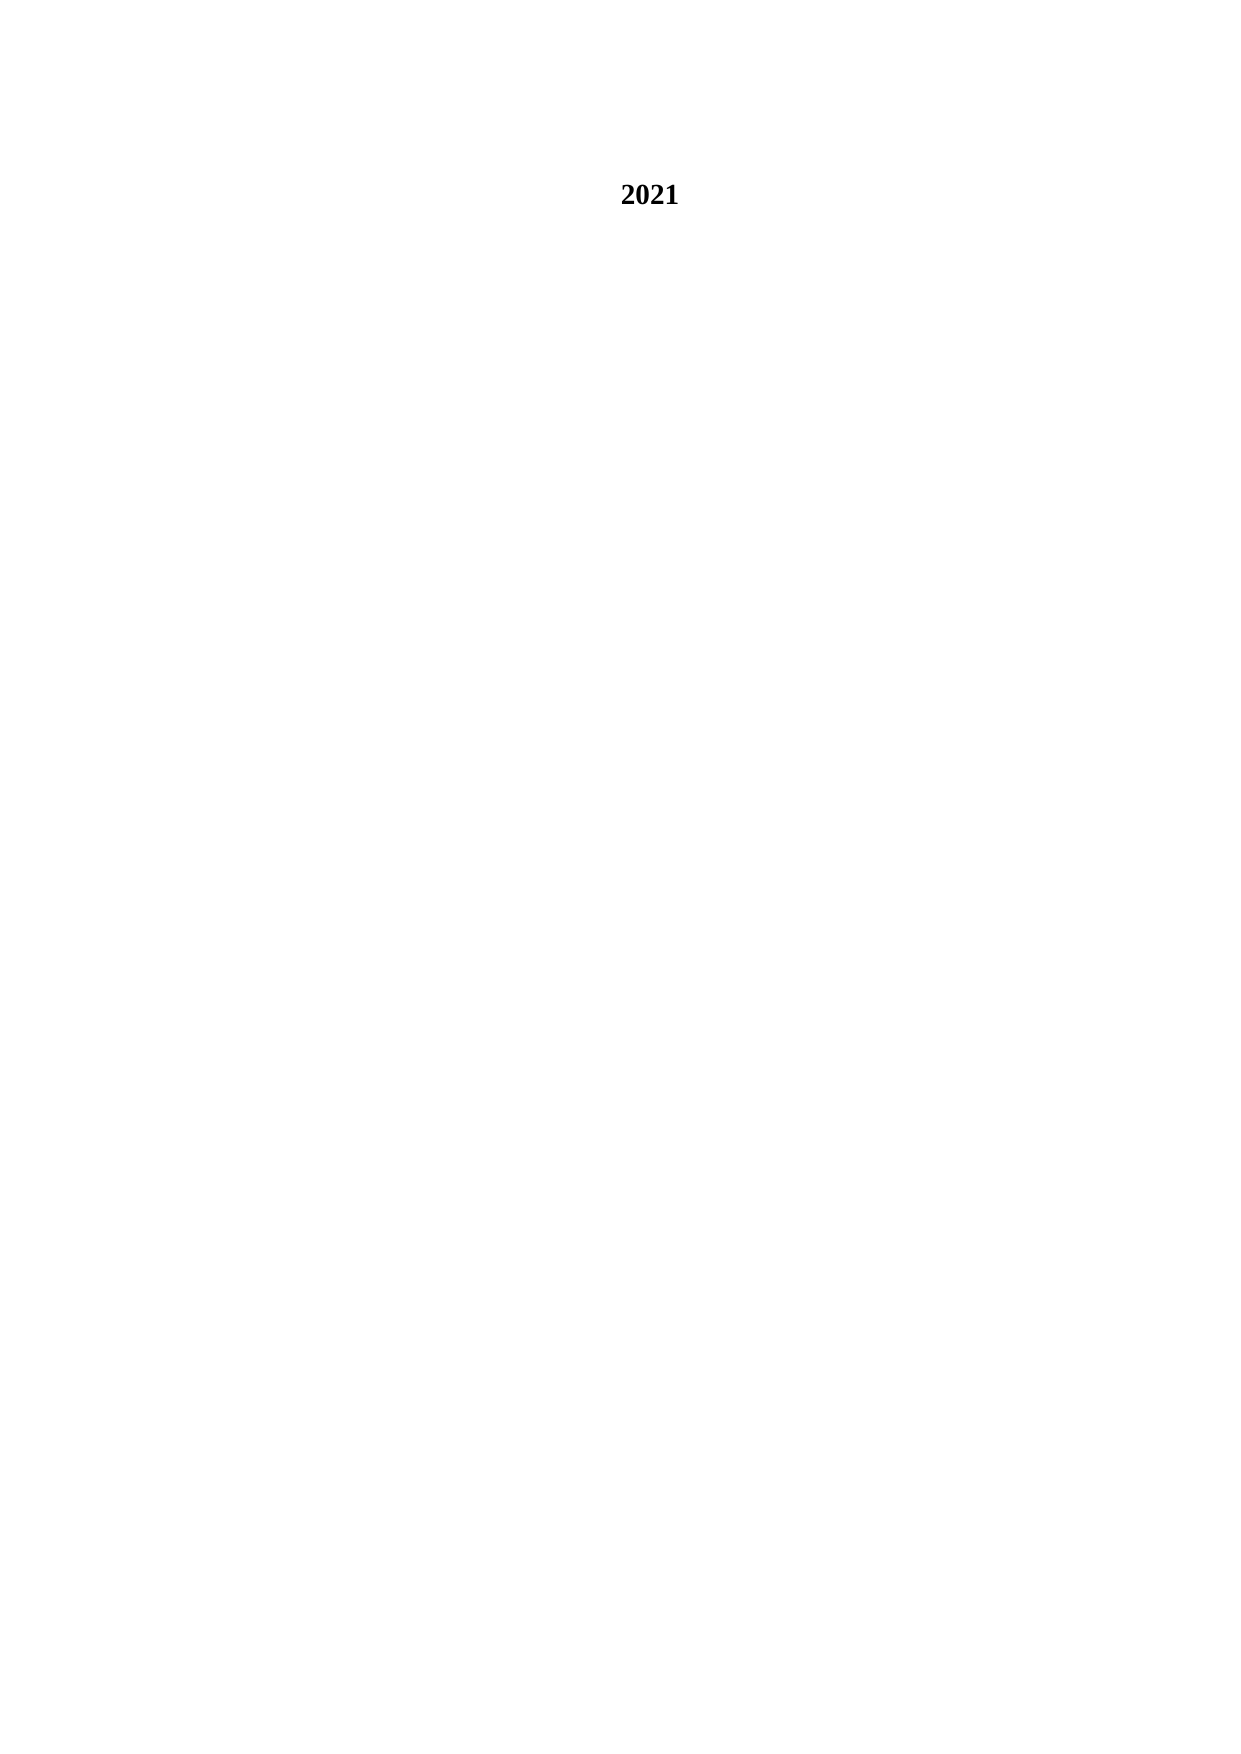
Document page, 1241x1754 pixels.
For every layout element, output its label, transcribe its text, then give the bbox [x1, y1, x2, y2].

text 2021 [236, 177, 1063, 211]
